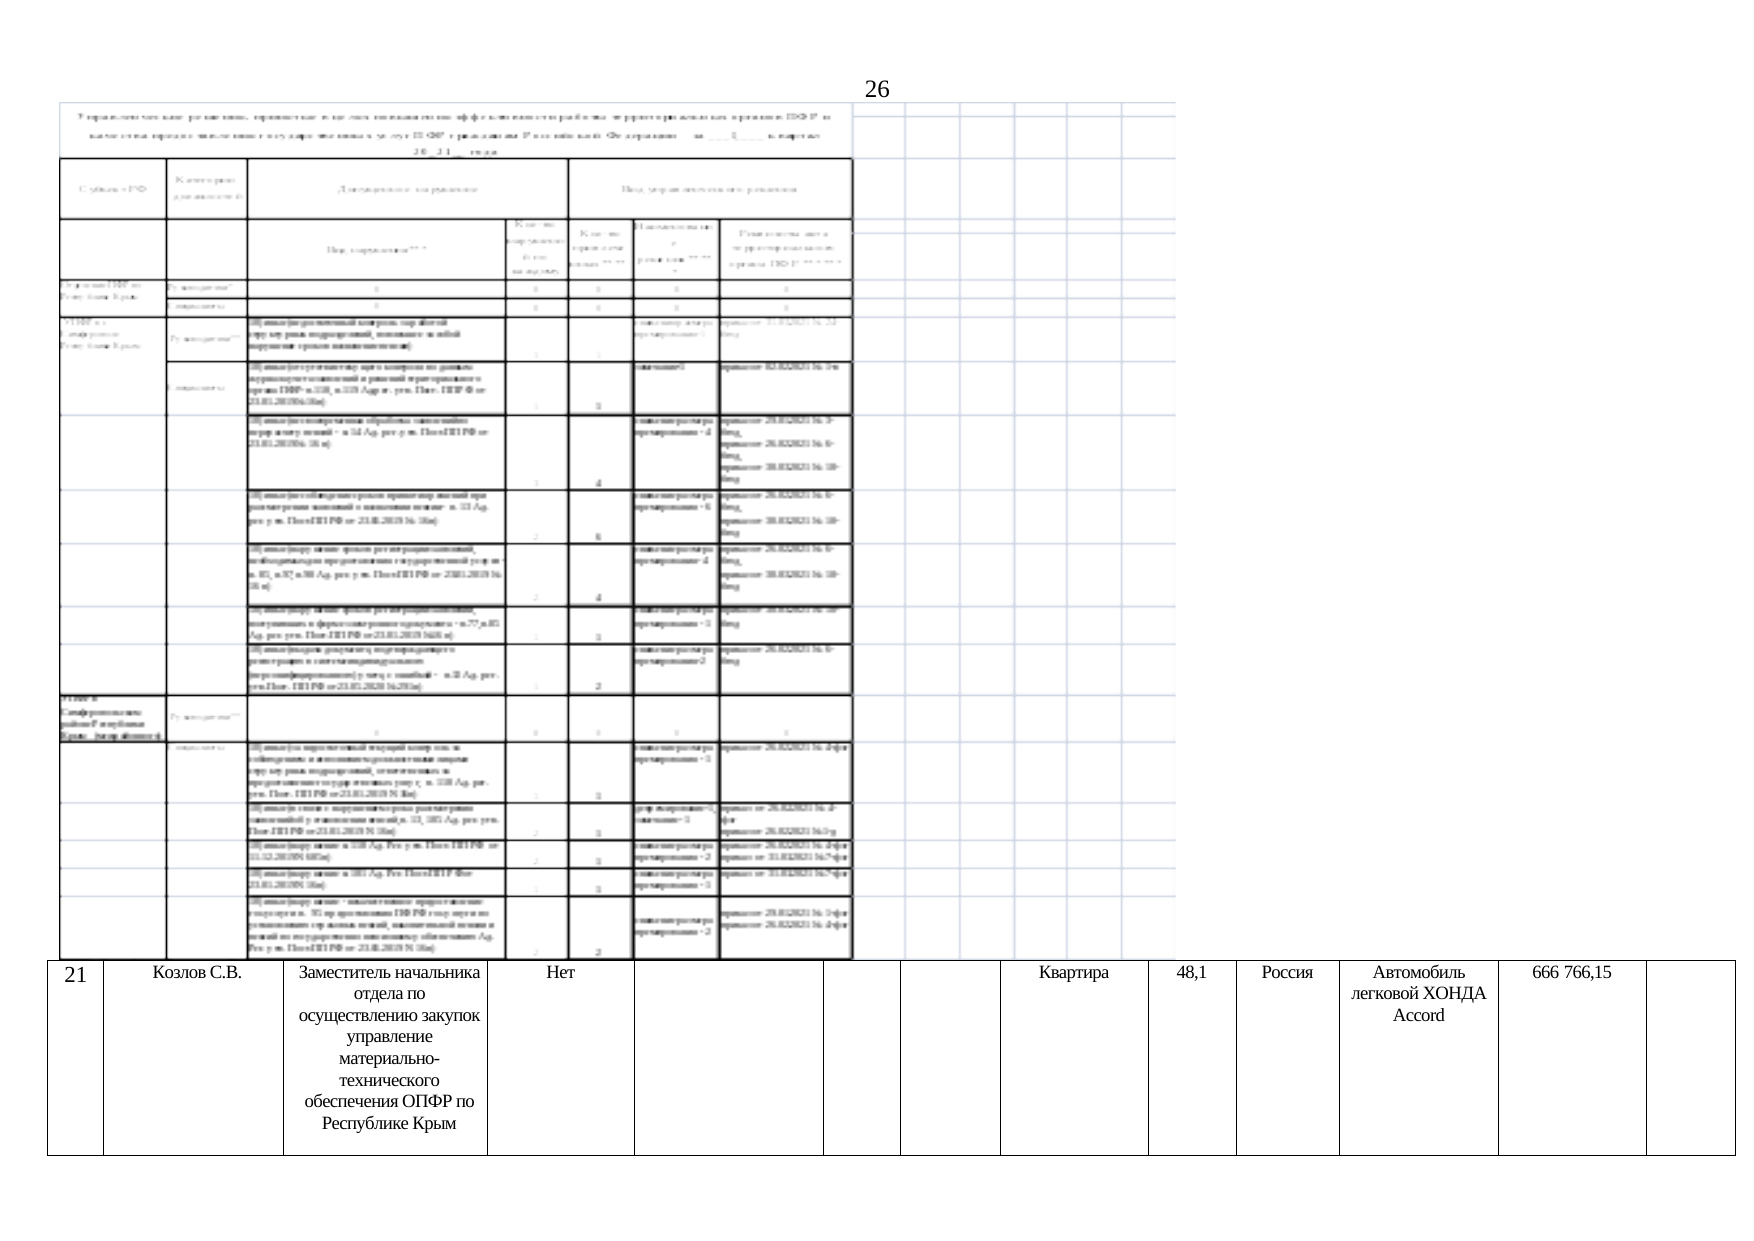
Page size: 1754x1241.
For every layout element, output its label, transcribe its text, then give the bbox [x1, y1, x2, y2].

table_cell [824, 961, 900, 1155]
table_cell 21 [48, 961, 103, 1155]
table_cell Квартира [1001, 961, 1148, 1155]
table_cell 666 766,15 [1499, 961, 1646, 1155]
table_cell Заместитель начальника отдела по осуществлению закупок управление материально-технического обеспечения ОПФР по Республике Крым [284, 961, 487, 1155]
table_cell [1647, 961, 1735, 1155]
table_cell [901, 961, 1000, 1155]
table_cell [635, 961, 823, 1155]
table_cell Нет [488, 961, 634, 1155]
table_cell Россия [1237, 961, 1339, 1155]
table_cell Козлов С.В. [104, 961, 283, 1155]
table_cell Автомобиль легковой ХОНДА Accord [1340, 961, 1498, 1155]
table_cell 48,1 [1149, 961, 1236, 1155]
